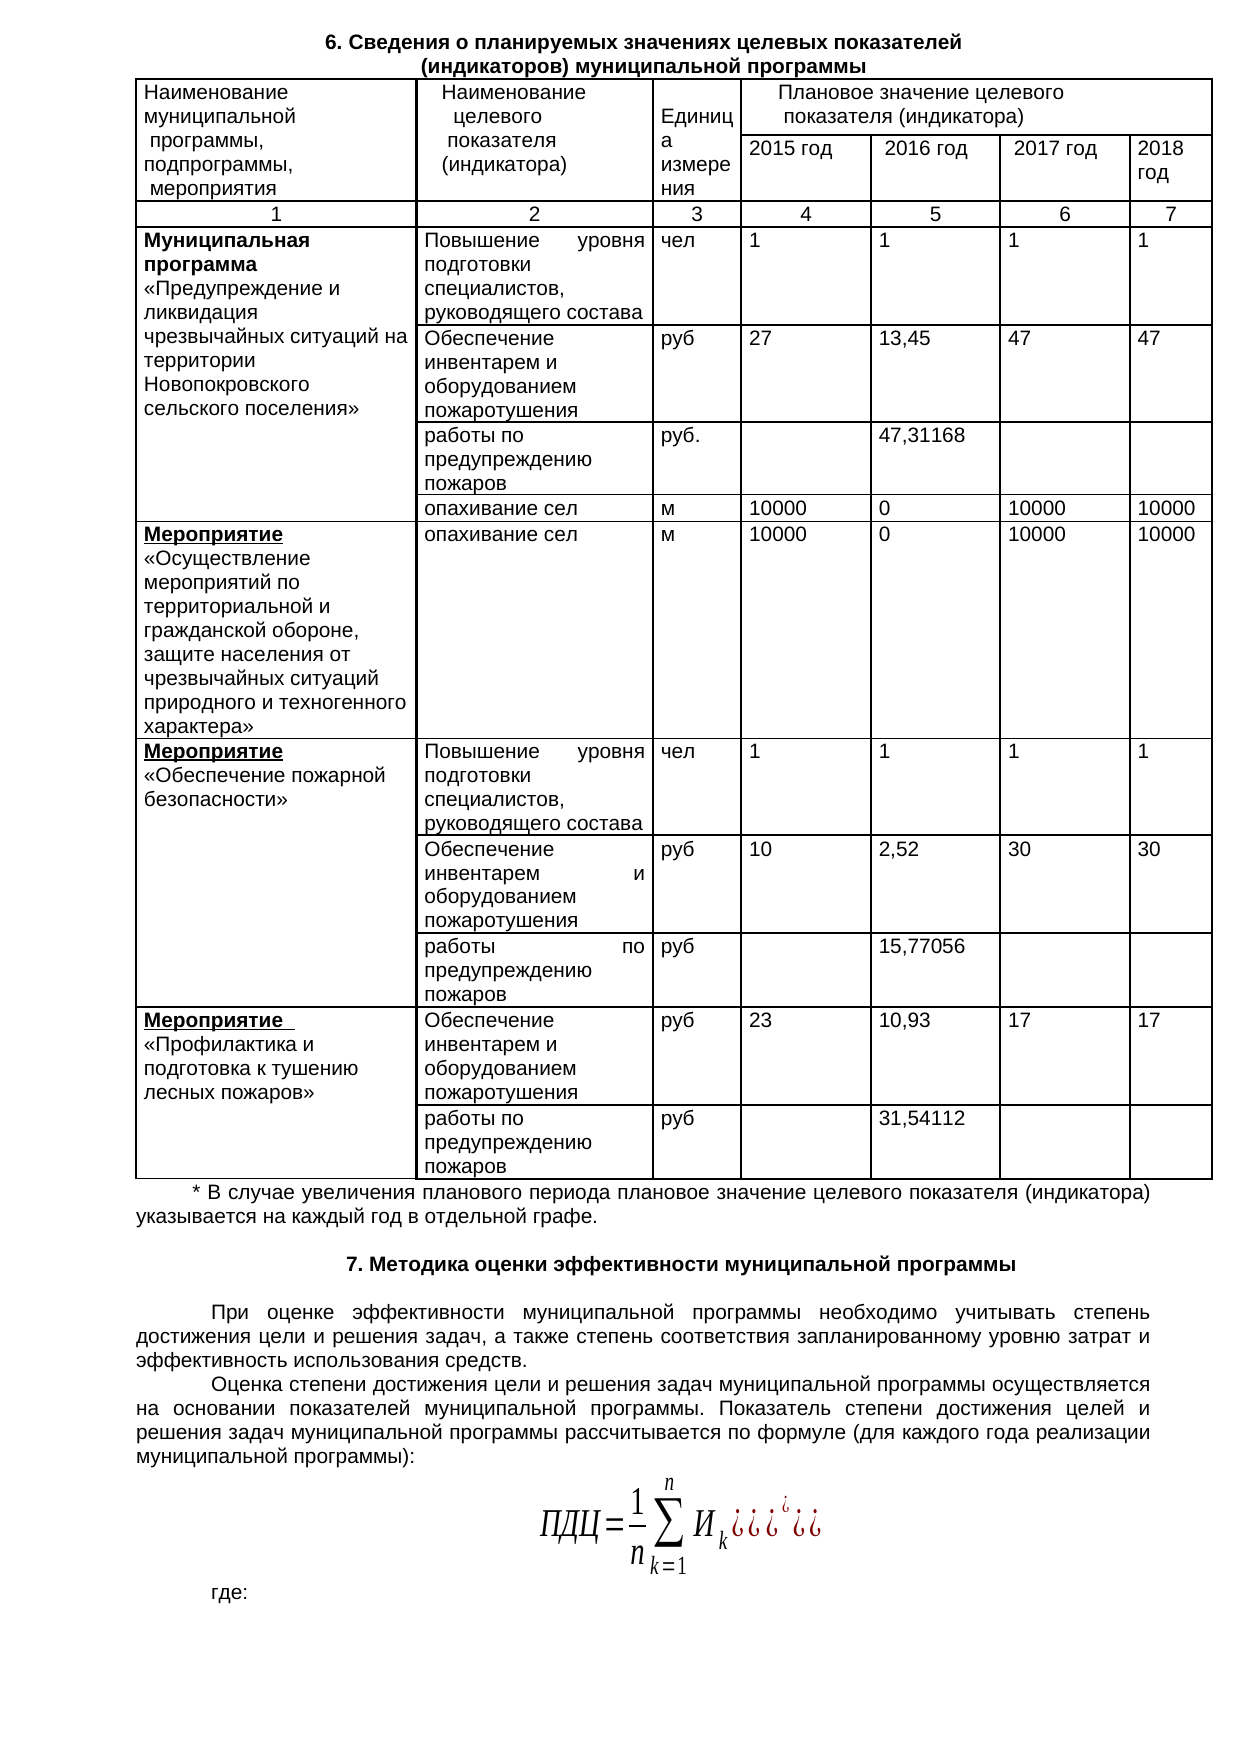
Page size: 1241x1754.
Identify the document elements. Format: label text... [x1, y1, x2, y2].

table_cell руб [654, 934, 740, 1006]
table_cell 1 [137, 202, 415, 226]
table_cell Мероприятие «Обеспечение пожарной безопасности» [137, 739, 415, 1006]
table_cell 10 [742, 836, 870, 932]
table_cell Повышение уровня подготовки специалистов, руководящего состава [418, 228, 652, 323]
table_cell [1131, 1106, 1211, 1178]
table_header Наименование муниципальной программы, подпрограммы, мероприятия [137, 80, 415, 199]
table_cell 1 [1001, 228, 1129, 323]
table_cell работы по предупреждению пожаров [418, 1106, 652, 1178]
table_cell руб [654, 326, 740, 421]
table_cell [1001, 423, 1129, 494]
table_cell руб [654, 836, 740, 932]
table_cell [1131, 423, 1211, 494]
table_cell 10000 [742, 522, 870, 737]
table_cell 31,54112 [872, 1106, 999, 1178]
table_cell 0 [872, 522, 999, 737]
table_cell Обеспечение инвентарем и оборудованием пожаротушения [418, 1008, 652, 1104]
table_cell 47,31168 [872, 423, 999, 494]
table_cell 30 [1001, 836, 1129, 932]
table_cell 5 [872, 202, 999, 226]
table_cell 47 [1131, 326, 1211, 421]
table_cell 7 [1131, 202, 1211, 226]
table_cell руб [654, 1008, 740, 1104]
table_cell 30 [1131, 836, 1211, 932]
table_cell 2015 год [742, 136, 870, 199]
table_cell 10000 [742, 495, 870, 521]
table_cell опахивание сел [418, 495, 652, 521]
table_cell руб. [654, 423, 740, 494]
table_cell 2,52 [872, 836, 999, 932]
table_cell 1 [742, 228, 870, 323]
table_cell Муниципальная программа «Предупреждение и ликвидация чрезвычайных ситуаций на территории Новопокровского сельского поселения» [137, 228, 415, 521]
table_cell 10000 [1131, 495, 1211, 521]
table_cell 15,77056 [872, 934, 999, 1006]
text * В случае увеличения планового периода плановое значение целевого показателя (индикатора) указывается на каждый год в отдельной графе. [136, 1180, 1152, 1228]
table_cell [1131, 934, 1211, 1006]
text При оценке эффективности муниципальной программы необходимо учитывать степень достижения цели и решения задач, а также степень соответствия запланированному уровню затрат и эффективность использования средств. [136, 1300, 1152, 1372]
table_cell Обеспечение инвентарем и оборудованием пожаротушения [418, 326, 652, 421]
text 7. Методика оценки эффективности муниципальной программы [211, 1252, 1152, 1276]
table_cell [742, 423, 870, 494]
table_cell 2018 год [1131, 136, 1211, 199]
table_cell чел [654, 228, 740, 323]
text Оценка степени достижения цели и решения задач муниципальной программы осуществляется на основании показателей муниципальной программы. Показатель степени достижения целей и решения задач муниципальной программы рассчитывается по формуле (для каждого года реализации муниципальной программы): [136, 1372, 1152, 1468]
table_cell 10000 [1131, 522, 1211, 737]
table_cell 3 [654, 202, 740, 226]
table_cell 10000 [1001, 495, 1129, 521]
table_header Наименование целевого показателя (индикатора) [418, 80, 652, 199]
table_cell 1 [742, 739, 870, 834]
table_cell 17 [1131, 1008, 1211, 1104]
table_header Единица измерения [654, 80, 740, 199]
table_header Плановое значение целевого показателя (индикатора) [742, 80, 1211, 134]
text 6. Сведения о планируемых значениях целевых показателей [136, 29, 1152, 53]
table_cell 10,93 [872, 1008, 999, 1104]
table_cell Обеспечение инвентарем и оборудованием пожаротушения [418, 836, 652, 932]
table_cell [1001, 934, 1129, 1006]
text где: [136, 1580, 1152, 1604]
table_cell Мероприятие «Осуществление мероприятий по территориальной и гражданской обороне, защите населения от чрезвычайных ситуаций природного и техногенного характера» [137, 522, 415, 737]
table_cell 1 [1131, 228, 1211, 323]
table_cell 2017 год [1001, 136, 1129, 199]
table_cell м [654, 495, 740, 521]
table_cell 10000 [1001, 522, 1129, 737]
table_cell 2 [418, 202, 652, 226]
table_cell [1001, 1106, 1129, 1178]
table_cell 47 [1001, 326, 1129, 421]
table_cell 27 [742, 326, 870, 421]
table_cell 4 [742, 202, 870, 226]
table_cell [742, 1106, 870, 1178]
table_cell 17 [1001, 1008, 1129, 1104]
table_cell 1 [1001, 739, 1129, 834]
table_cell Повышение уровня подготовки специалистов, руководящего состава [418, 739, 652, 834]
table_cell 13,45 [872, 326, 999, 421]
table_cell опахивание сел [418, 522, 652, 737]
table_cell 1 [872, 228, 999, 323]
table_cell 1 [1131, 739, 1211, 834]
table_cell работы по предупреждению пожаров [418, 934, 652, 1006]
table_cell чел [654, 739, 740, 834]
table_cell м [654, 522, 740, 737]
table_cell 0 [872, 495, 999, 521]
table_cell 23 [742, 1008, 870, 1104]
table_cell работы по предупреждению пожаров [418, 423, 652, 494]
table_cell руб [654, 1106, 740, 1178]
table_cell 6 [1001, 202, 1129, 226]
text (индикаторов) муниципальной программы [136, 53, 1152, 77]
table_cell 2016 год [872, 136, 999, 199]
table_cell Мероприятие «Профилактика и подготовка к тушению лесных пожаров» [137, 1008, 415, 1178]
table_cell 1 [872, 739, 999, 834]
table_cell [742, 934, 870, 1006]
